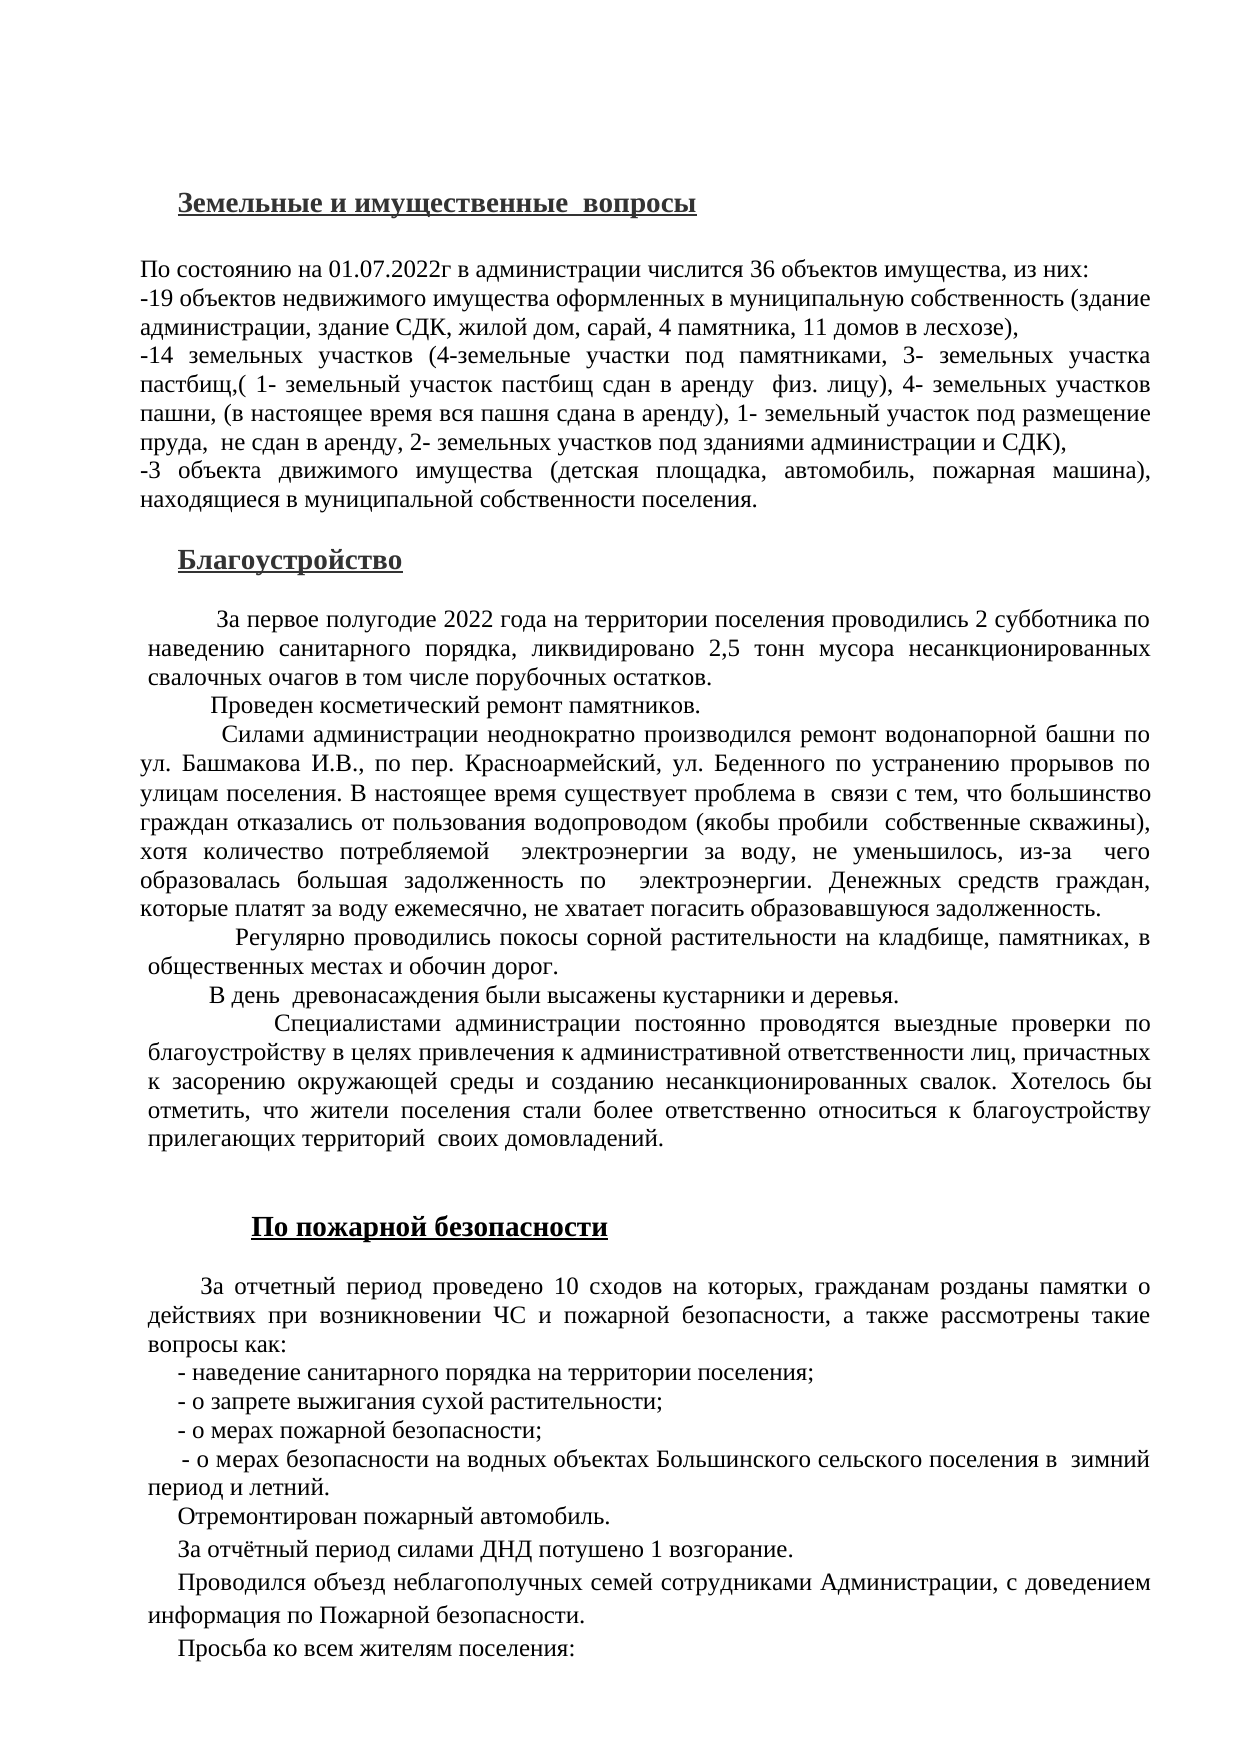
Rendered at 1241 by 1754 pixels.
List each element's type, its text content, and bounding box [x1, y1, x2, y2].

text Проведен косметический ремонт памятников. [148, 690, 1152, 719]
text - о мерах безопасности на водных объектах Большинского сельского поселения в зимний период и летний. [148, 1444, 1152, 1501]
text -19 объектов недвижимого имущества оформленных в муниципальную собственность (здание администрации, здание СДК, жилой дом, сарай, 4 памятника, 11 домов в лесхозе), [140, 283, 1152, 341]
text - о запрете выжигания сухой растительности; [177, 1386, 1152, 1415]
text -14 земельных участков (4-земельные участки под памятниками, 3- земельных участка пастбищ,( 1- земельный участок пастбищ сдан в аренду физ. лицу), 4- земельных участков пашни, (в настоящее время вся пашня сдана в аренду), 1- земельный участок под размещение пруда, не сдан в аренду, 2- земельных участков под зданиями администрации и СДК), [140, 341, 1152, 456]
text Земельные и имущественные вопросы [177, 185, 1152, 219]
text За отчетный период проведено 10 сходов на которых, гражданам розданы памятки о действиях при возникновении ЧС и пожарной безопасности, а также рассмотрены такие вопросы как: [148, 1271, 1152, 1357]
text По пожарной безопасности [148, 1209, 1152, 1242]
text За первое полугодие 2022 года на территории поселения проводились 2 субботника по наведению санитарного порядка, ликвидировано 2,5 тонн мусора несанкционированных свалочных очагов в том числе порубочных остатков. [148, 604, 1152, 690]
text В день древонасаждения были высажены кустарники и деревья. [177, 980, 1152, 1008]
text Просьба ко всем жителям поселения: [177, 1633, 1152, 1662]
text Силами администрации неоднократно производился ремонт водонапорной башни по ул. Башмакова И.В., по пер. Красноармейский, ул. Беденного по устранению прорывов по улицам поселения. В настоящее время существует проблема в связи с тем, что большинство граждан отказались от пользования водопроводом (якобы пробили собственные скважины), хотя количество потребляемой электроэнергии за воду, не уменьшилось, из-за чего образовалась большая задолженность по электроэнергии. Денежных средств граждан, которые платят за воду ежемесячно, не хватает погасить образовавшуюся задолженность. [140, 719, 1152, 922]
text - наведение санитарного порядка на территории поселения; [177, 1357, 1152, 1386]
text По состоянию на 01.07.2022г в администрации числится 36 объектов имущества, из них: [140, 254, 1152, 283]
text -3 объекта движимого имущества (детская площадка, автомобиль, пожарная машина), находящиеся в муниципальной собственности поселения. [140, 456, 1152, 513]
text Регулярно проводились покосы сорной растительности на кладбище, памятниках, в общественных местах и обочин дорог. [148, 922, 1152, 980]
text Специалистами администрации постоянно проводятся выездные проверки по благоустройству в целях привлечения к административной ответственности лиц, причастных к засорению окружающей среды и созданию несанкционированных свалок. Хотелось бы отметить, что жители поселения стали более ответственно относиться к благоустройству прилегающих территорий своих домовладений. [148, 1008, 1152, 1152]
text - о мерах пожарной безопасности; [177, 1415, 1152, 1444]
text За отчётный период силами ДНД потушено 1 возгорание. [177, 1534, 1152, 1563]
text Проводился объезд неблагополучных семей сотрудниками Администрации, с доведением информация по Пожарной безопасности. [148, 1567, 1152, 1629]
text Отремонтирован пожарный автомобиль. [177, 1501, 1152, 1530]
text Благоустройство [121, 542, 1152, 575]
